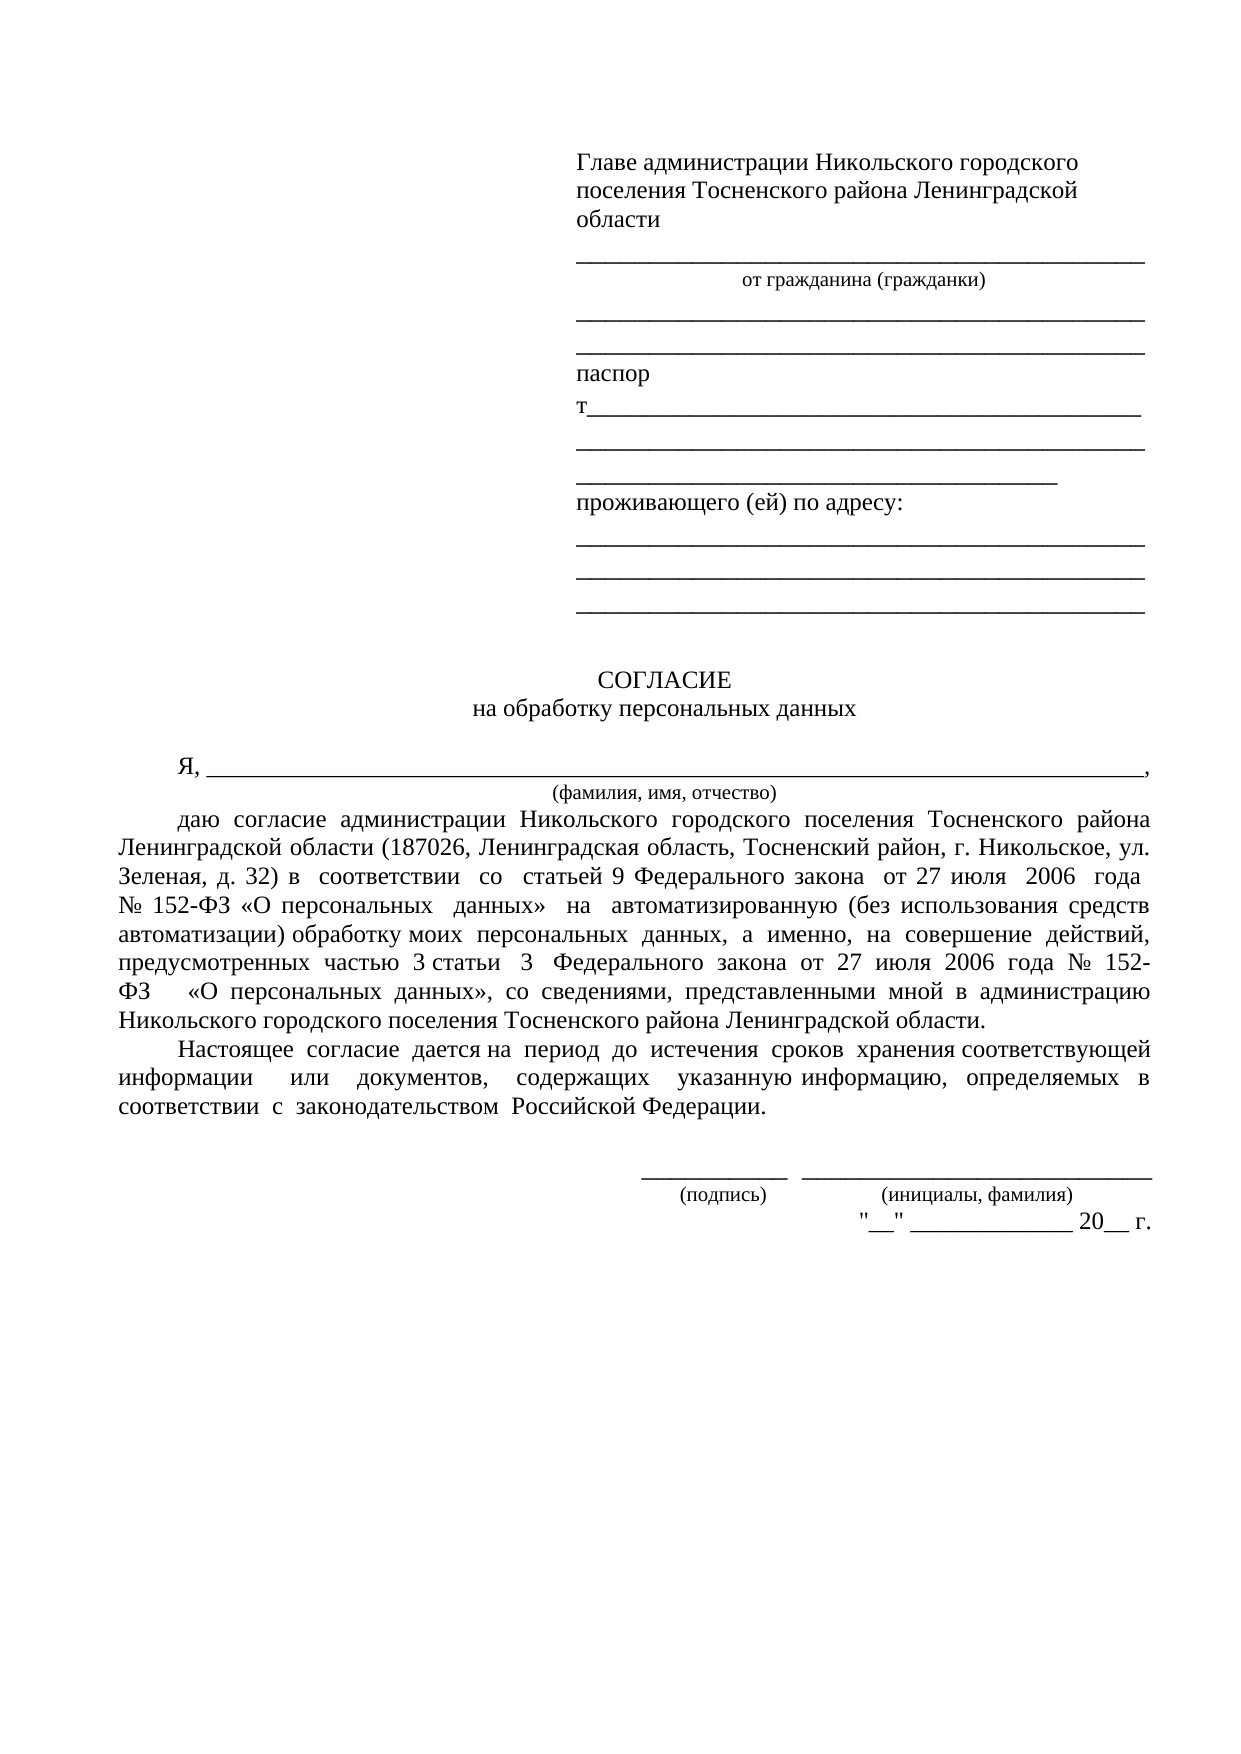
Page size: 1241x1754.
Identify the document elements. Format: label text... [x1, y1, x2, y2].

text _______________________________________ [576, 324, 1152, 358]
text Я, ___________________________________________________________________________, [118, 751, 1152, 780]
text (подпись) (инициалы, фамилия) [118, 1182, 1152, 1206]
text от гражданина (гражданки) [576, 267, 1152, 291]
text Настоящее согласие дается на период до истечения сроков хранения соответствующей информации или документов, содержащих указанную информацию, определяемых в соответствии с законодательством Российской Федерации. [118, 1034, 1152, 1120]
text _______________________________________ [576, 233, 1152, 267]
text паспорт______________________________________________________________________________________________________________ [576, 358, 1152, 487]
text проживающего (ей) по адресу: [576, 487, 1152, 516]
text "__" _____________ 20__ г. [118, 1206, 1152, 1235]
text (фамилия, имя, отчество) [118, 780, 1152, 804]
text даю согласие администрации Никольского городского поселения Тосненского района Ленинградской области (187026, Ленинградская область, Тосненский район, г. Никольское, ул. Зеленая, д. 32) в соответствии со статьей 9 Федерального закона от 27 июля 2006 года № 152-ФЗ «О персональных данных» на автоматизированную (без использования средств автоматизации) обработку моих персональных данных, а именно, на совершение действий, предусмотренных частью 3 статьи 3 Федерального закона от 27 июля 2006 года № 152-ФЗ «О персональных данных», со сведениями, представленными мной в администрацию Никольского городского поселения Тосненского района Ленинградской области. [118, 804, 1152, 1034]
text _____________________________________________________________________________________________________________________ [576, 516, 1152, 641]
text __________ ________________________ [118, 1149, 1152, 1182]
text _______________________________________ [576, 291, 1152, 324]
text на обработку персональных данных [118, 693, 1152, 722]
text Главе администрации Никольского городского поселения Тосненского района Ленинградской области [576, 147, 1152, 233]
text СОГЛАСИЕ [118, 665, 1152, 693]
